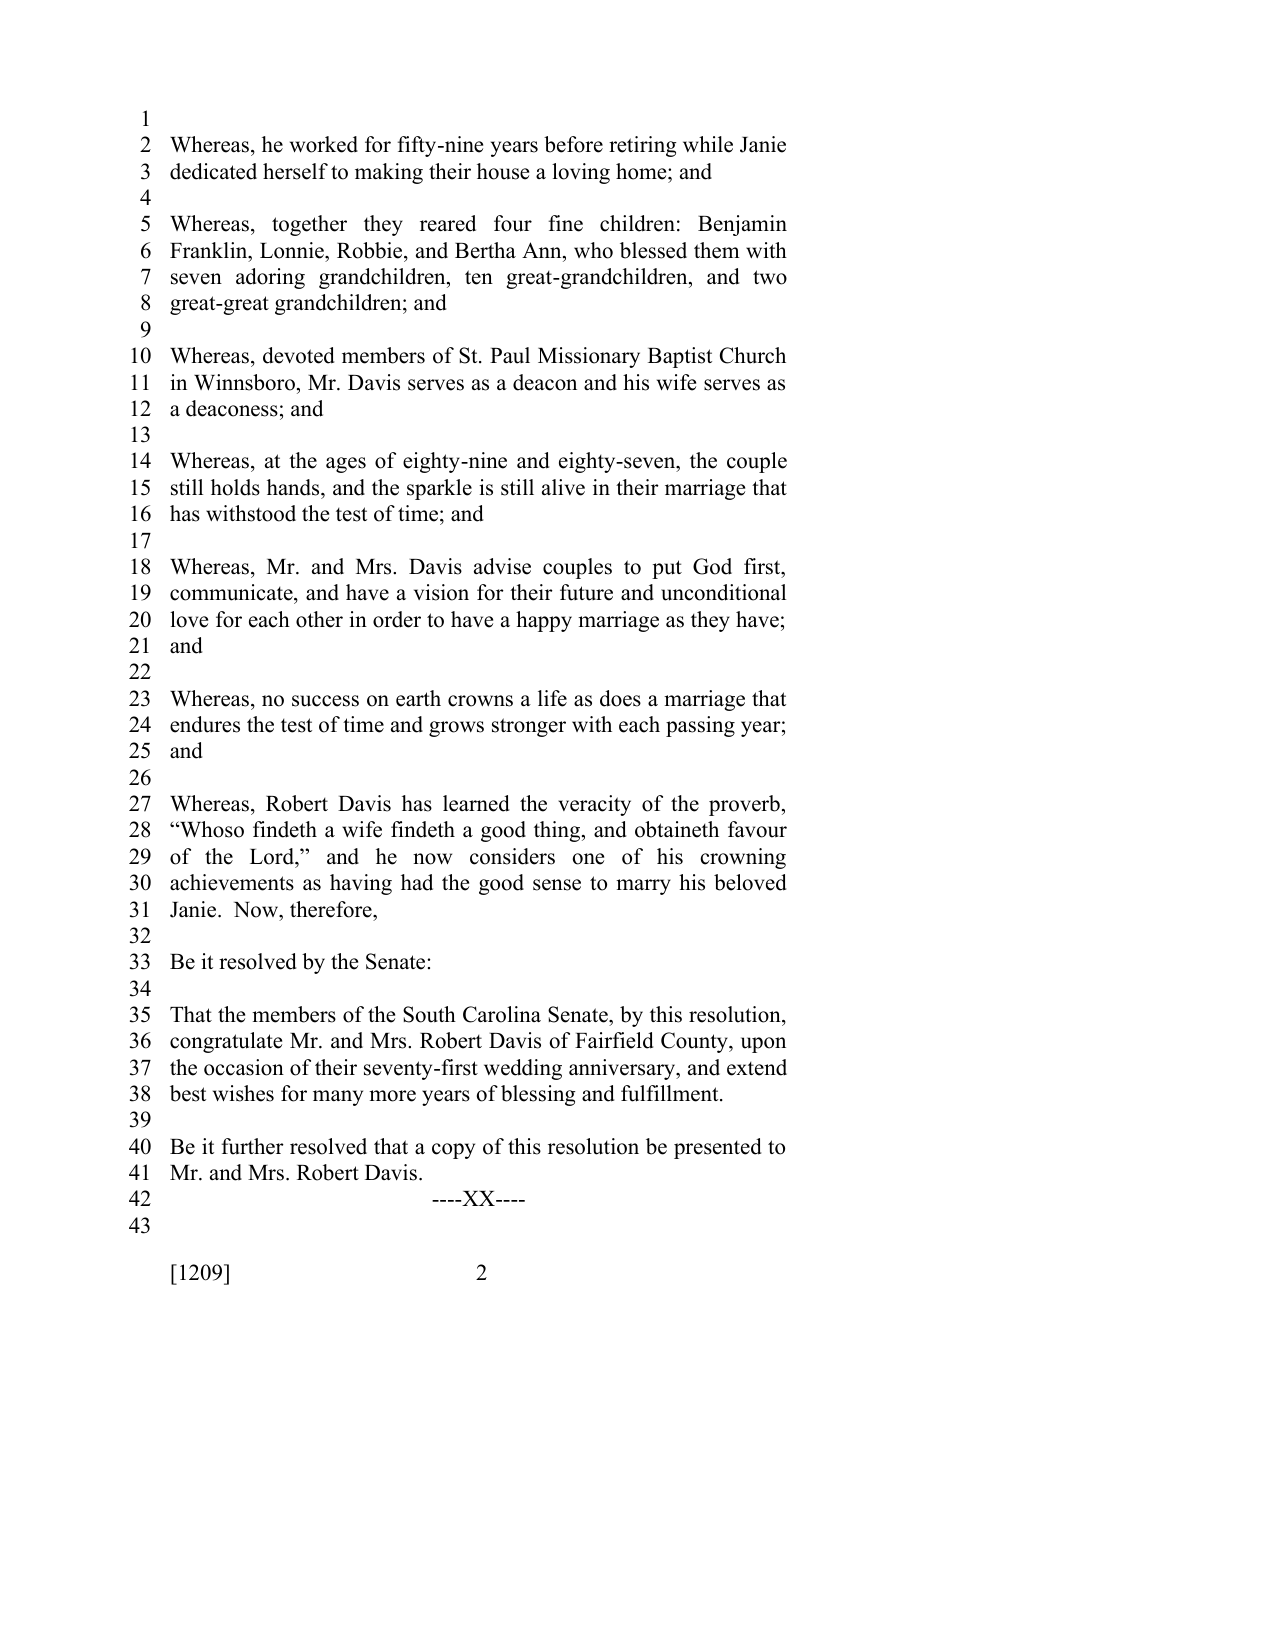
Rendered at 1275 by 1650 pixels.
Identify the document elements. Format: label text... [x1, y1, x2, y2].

text Whereas, Mr. and Mrs. Davis advise couples to put God first, communicate, and have a vision for their future and unconditional love for each other in order to have a happy marriage as they have; and [169, 553, 787, 658]
text That the members of the South Carolina Senate, by this resolution, congratulate Mr. and Mrs. Robert Davis of Fairfield County, upon the occasion of their seventy-first wedding anniversary, and extend best wishes for many more years of blessing and fulfillment. [169, 1001, 787, 1106]
text Whereas, together they reared four fine children: Benjamin Franklin, Lonnie, Robbie, and Bertha Ann, who blessed them with seven adoring grandchildren, ten great-grandchildren, and two great-great grandchildren; and [169, 210, 787, 316]
text Whereas, at the ages of eighty-nine and eighty-seven, the couple still holds hands, and the sparkle is still alive in their marriage that has withstood the test of time; and [169, 448, 787, 527]
text Whereas, he worked for fifty-nine years before retiring while Janie dedicated herself to making their house a loving home; and [169, 131, 787, 184]
text Whereas, devoted members of St. Paul Missionary Baptist Church in Winnsboro, Mr. Davis serves as a deacon and his wife serves as a deaconess; and [169, 342, 787, 421]
text Whereas, no success on earth crowns a life as does a marriage that endures the test of time and grows stronger with each passing year; and [169, 685, 787, 764]
text Be it resolved by the Senate: [169, 948, 787, 975]
text ----XX---- [169, 1186, 787, 1212]
text Be it further resolved that a copy of this resolution be presented to Mr. and Mrs. Robert Davis. [169, 1133, 787, 1186]
text Whereas, Robert Davis has learned the veracity of the proverb, “Whoso findeth a wife findeth a good thing, and obtaineth favour of the Lord,” and he now considers one of his crowning achievements as having had the good sense to marry his beloved Janie. Now, therefore, [169, 790, 787, 922]
